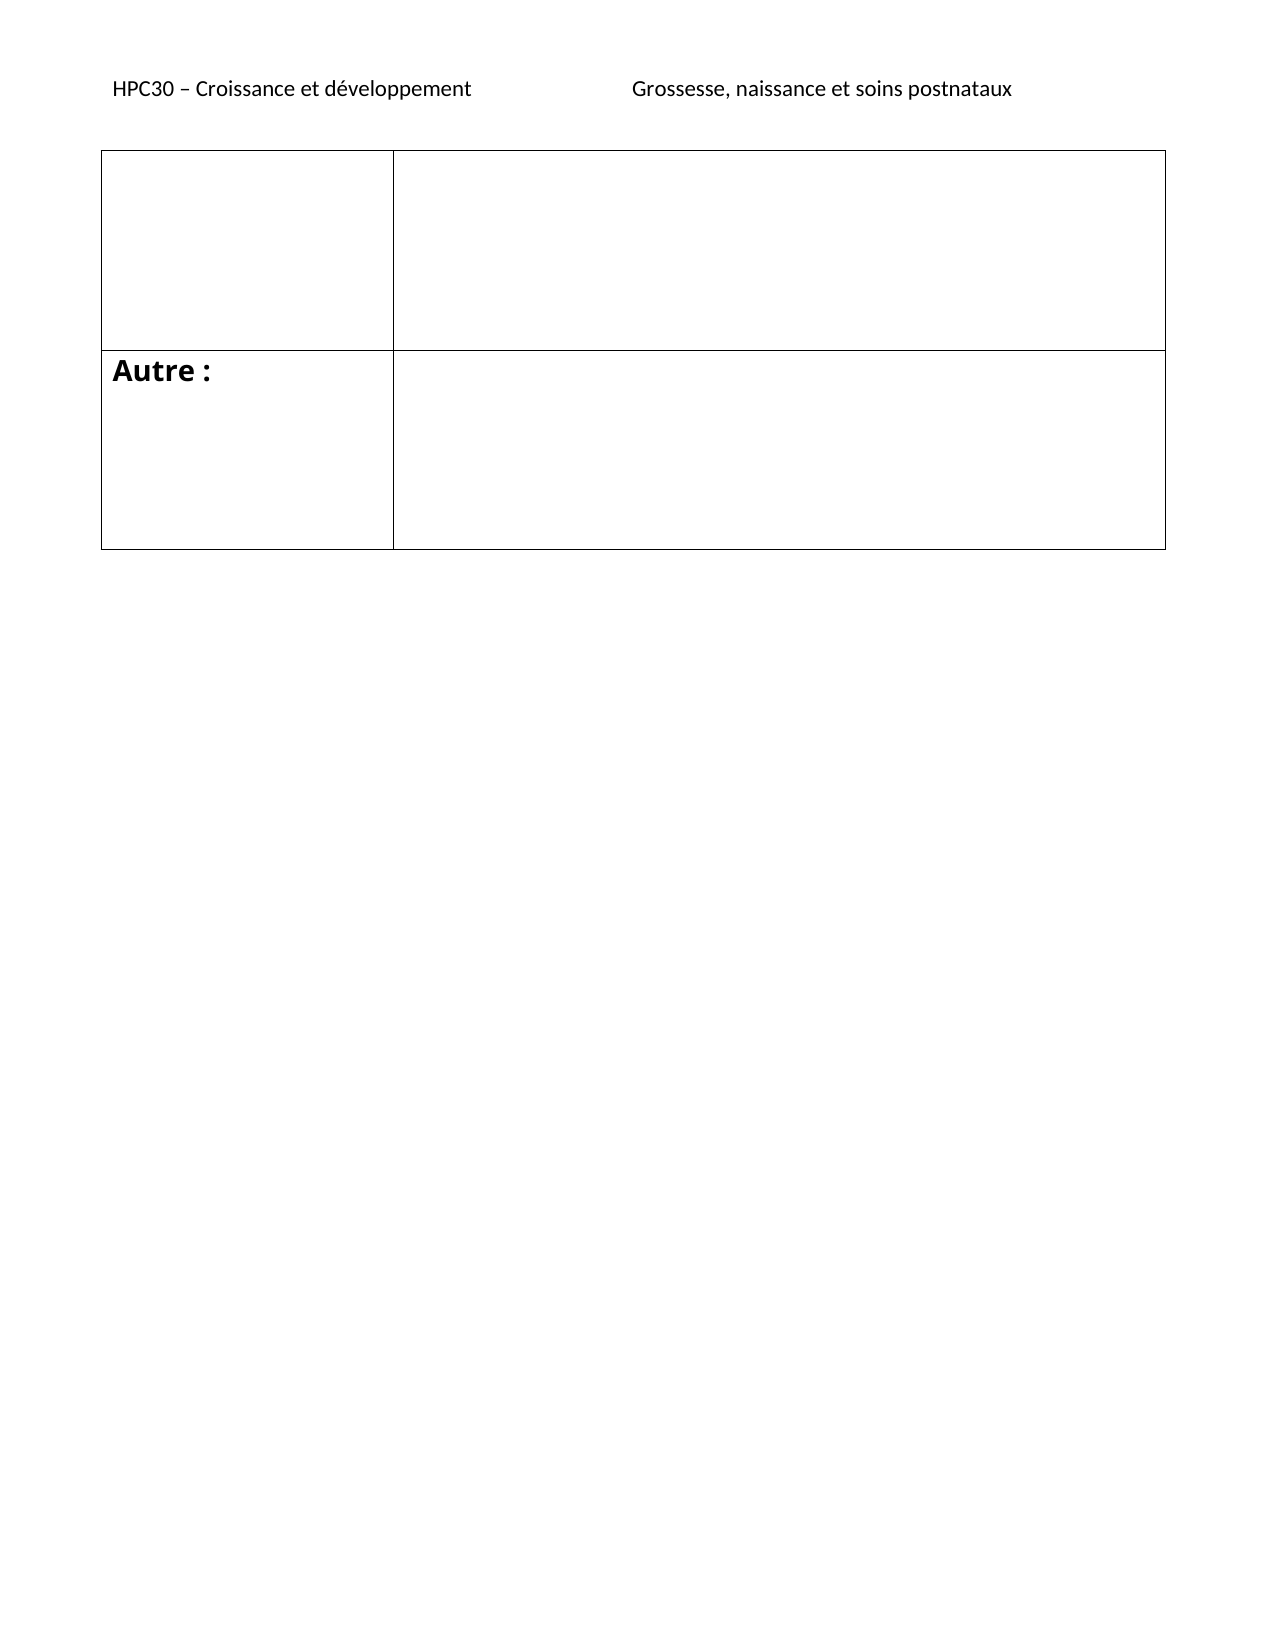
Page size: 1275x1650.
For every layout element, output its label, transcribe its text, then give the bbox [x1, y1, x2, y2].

table_cell [394, 351, 1165, 549]
table_cell Autre : [102, 351, 393, 549]
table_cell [394, 151, 1165, 349]
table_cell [102, 151, 393, 349]
